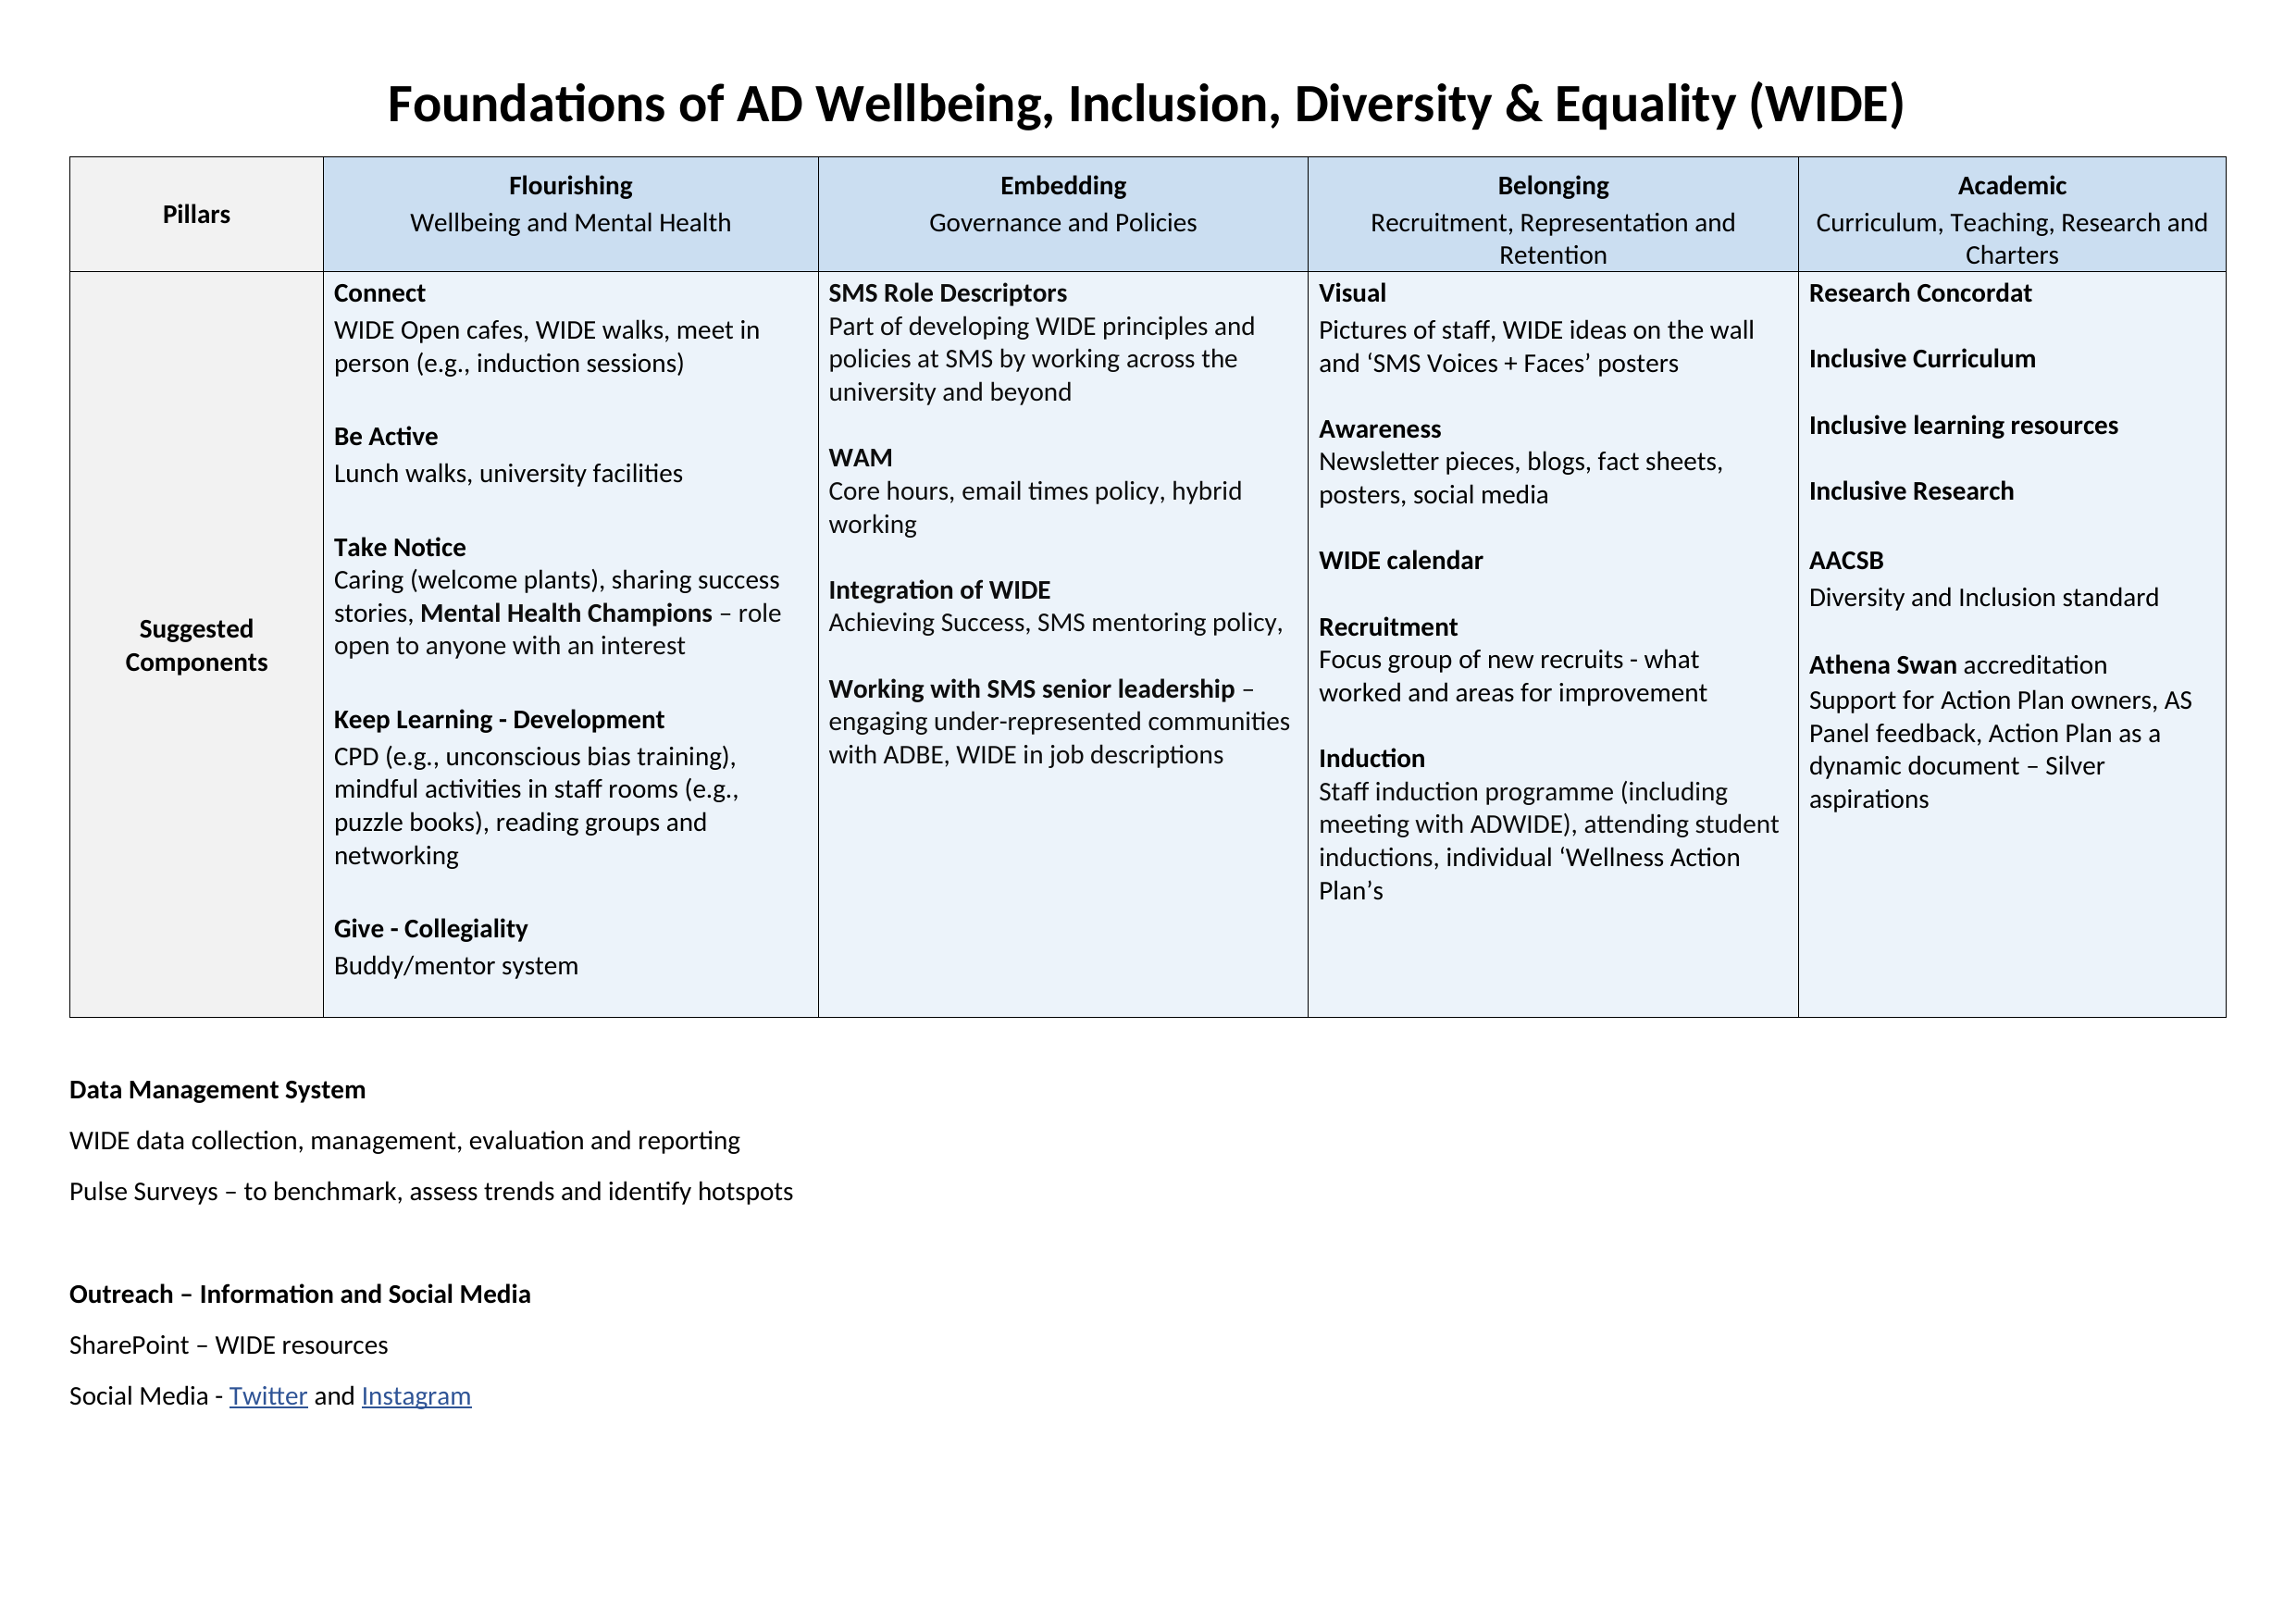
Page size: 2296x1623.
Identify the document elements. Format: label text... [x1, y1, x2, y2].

text Foundations of AD Wellbeing, Inclusion, Diversity & Equality (WIDE) [69, 69, 2226, 135]
text Outreach – Information and Social Media [69, 1277, 2226, 1309]
table_header Academic Curriculum, Teaching, Research and Charters [1799, 157, 2226, 271]
table_header Flourishing Wellbeing and Mental Health [324, 157, 818, 271]
text SharePoint – WIDE resources [69, 1328, 2226, 1361]
table_header Pillars [70, 157, 323, 271]
text WIDE data collection, management, evaluation and reporting [69, 1123, 2226, 1157]
text Social Media - Twitter and Instagram [69, 1379, 2226, 1412]
table_cell Connect WIDE Open cafes, WIDE walks, meet in person (e.g., induction sessions) Be Active Lunch walks, university facilities Take Notice Caring (welcome plants), sharing success stories, Mental Health Champions – role open to anyone with an interest Keep Learning - Development CPD (e.g., unconscious bias training), mindful activities in staff rooms (e.g., puzzle books), reading groups and networking Give - Collegiality Buddy/mentor system [324, 272, 818, 1017]
table_header Embedding Governance and Policies [819, 157, 1308, 271]
table_cell SMS Role Descriptors Part of developing WIDE principles and policies at SMS by working across the university and beyond WAM Core hours, email times policy, hybrid working Integration of WIDE Achieving Success, SMS mentoring policy, Working with SMS senior leadership – engaging under-represented communities with ADBE, WIDE in job descriptions [819, 272, 1308, 1017]
table_header Belonging Recruitment, Representation and Retention [1309, 157, 1798, 271]
table_cell Visual Pictures of staff, WIDE ideas on the wall and ‘SMS Voices + Faces’ posters Awareness Newsletter pieces, blogs, fact sheets, posters, social media WIDE calendar Recruitment Focus group of new recruits - what worked and areas for improvement Induction Staff induction programme (including meeting with ADWIDE), attending student inductions, individual ‘Wellness Action Plan’s [1309, 272, 1798, 1017]
table_cell Research Concordat Inclusive Curriculum Inclusive learning resources Inclusive Research AACSB Diversity and Inclusion standard Athena Swan accreditation Support for Action Plan owners, AS Panel feedback, Action Plan as a dynamic document – Silver aspirations [1799, 272, 2226, 1017]
text Pulse Surveys – to benchmark, assess trends and identify hotspots [69, 1174, 2226, 1208]
table_cell Suggested Components [70, 272, 323, 1017]
text Data Management System [69, 1072, 2226, 1106]
